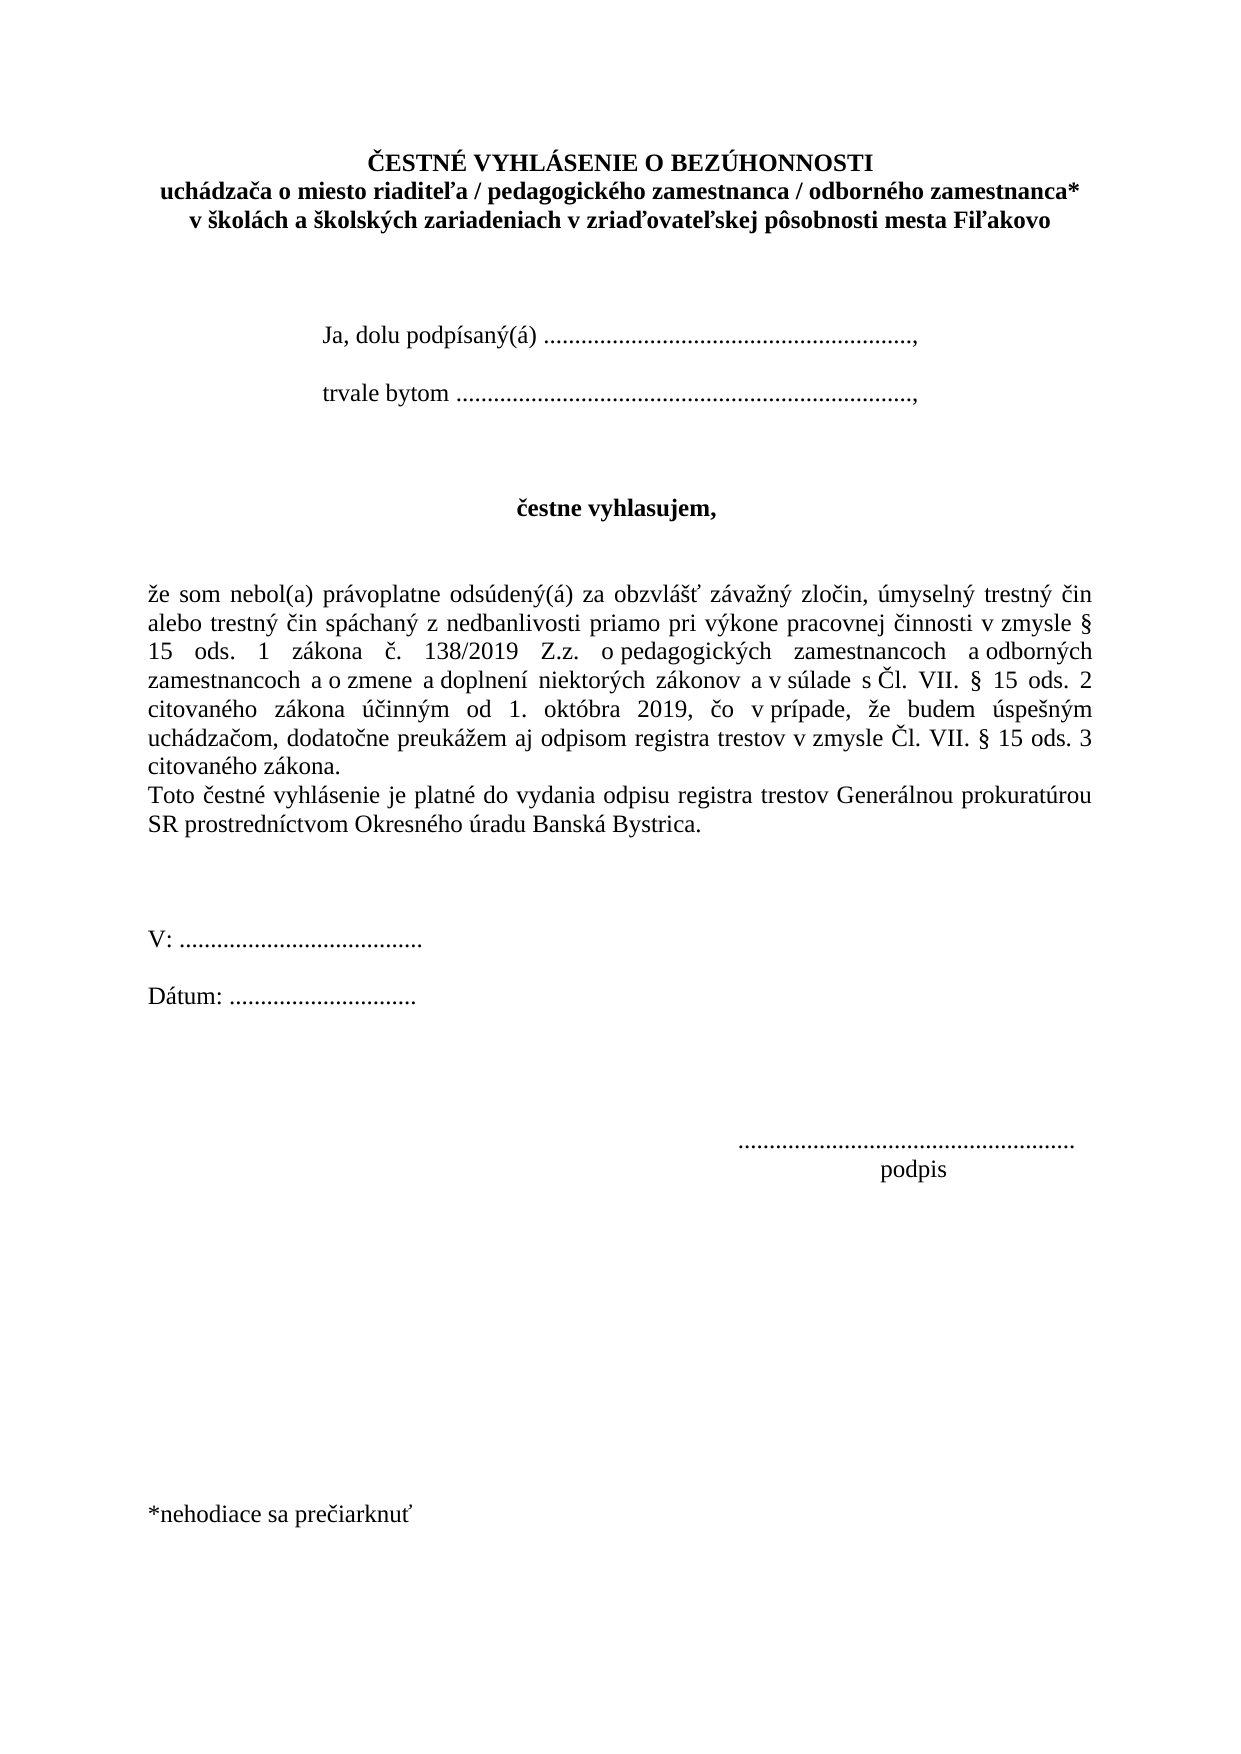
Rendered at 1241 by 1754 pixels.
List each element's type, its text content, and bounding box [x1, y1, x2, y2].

text Ja, dolu podpísaný(á) ..........................................................., [148, 320, 1093, 349]
text uchádzača o miesto riaditeľa / pedagogického zamestnanca / odborného zamestnanca* v školách a školských zariadeniach v zriaďovateľskej pôsobnosti mesta Fiľakovo [148, 176, 1093, 234]
text Toto čestné vyhlásenie je platné do vydania odpisu registra trestov Generálnou prokuratúrou SR prostredníctvom Okresného úradu Banská Bystrica. [148, 780, 1093, 838]
text ČESTNÉ VYHLÁSENIE O BEZÚHONNOSTI [148, 148, 1093, 176]
text *nehodiace sa prečiarknuť [148, 1499, 1093, 1528]
text Dátum: .............................. [148, 981, 1093, 1010]
text ...................................................... [148, 1125, 1093, 1154]
text čestne vyhlasujem, [443, 493, 1093, 521]
text trvale bytom ........................................................................., [148, 378, 1093, 406]
text V: ....................................... [148, 924, 1093, 953]
text že som nebol(a) právoplatne odsúdený(á) za obzvlášť závažný zločin, úmyselný trestný čin alebo trestný čin spáchaný z nedbanlivosti priamo pri výkone pracovnej činnosti v zmysle § 15 ods. 1 zákona č. 138/2019 Z.z. o pedagogických zamestnancoch a odborných zamestnancoch a o zmene a doplnení niektorých zákonov a v súlade s Čl. VII. § 15 ods. 2 citovaného zákona účinným od 1. októbra 2019, čo v prípade, že budem úspešným uchádzačom, dodatočne preukážem aj odpisom registra trestov v zmysle Čl. VII. § 15 ods. 3 citovaného zákona. [148, 579, 1093, 780]
text podpis [148, 1154, 1093, 1183]
